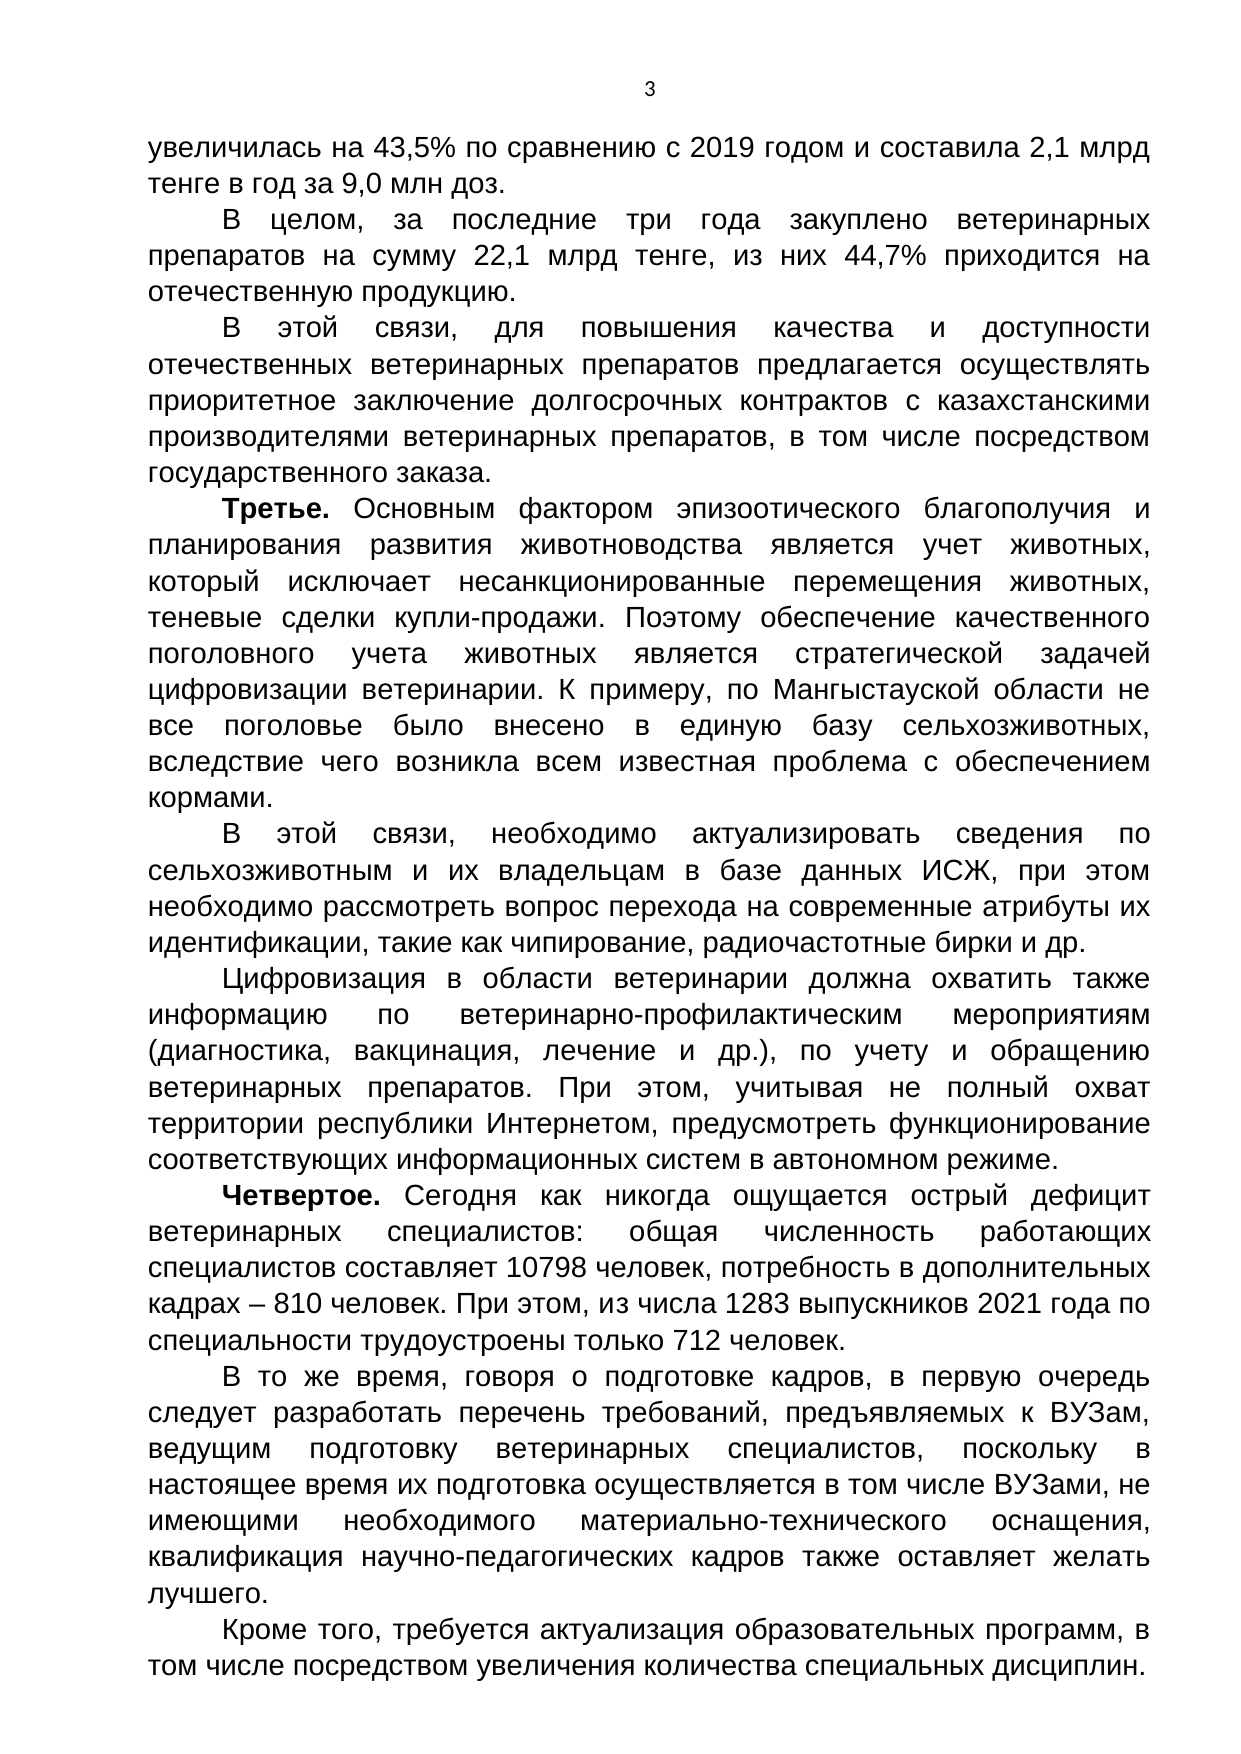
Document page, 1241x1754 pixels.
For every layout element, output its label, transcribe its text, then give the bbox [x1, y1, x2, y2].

text Четвертое. Сегодня как никогда ощущается острый дефицит ветеринарных специалистов: общая численность работающих специалистов составляет 10798 человек, потребность в дополнительных кадрах – 810 человек. При этом, из числа 1283 выпускников 2021 года по специальности трудоустроены только 712 человек. [148, 1178, 1152, 1356]
text Кроме того, требуется актуализация образовательных программ, в том числе посредством увеличения количества специальных дисциплин. [148, 1612, 1152, 1681]
text В этой связи, для повышения качества и доступности отечественных ветеринарных препаратов предлагается осуществлять приоритетное заключение долгосрочных контрактов с казахстанскими производителями ветеринарных препаратов, в том числе посредством государственного заказа. [148, 311, 1152, 489]
text В целом, за последние три года закуплено ветеринарных препаратов на сумму 22,1 млрд тенге, из них 44,7% приходится на отечественную продукцию. [148, 202, 1152, 308]
text Третье. Основным фактором эпизоотического благополучия и планирования развития животноводства является учет животных, который исключает несанкционированные перемещения животных, теневые сделки купли-продажи. Поэтому обеспечение качественного поголовного учета животных является стратегической задачей цифровизации ветеринарии. К примеру, по Мангыстауской области не все поголовье было внесено в единую базу сельхозживотных, вследствие чего возникла всем известная проблема с обеспечением кормами. [148, 491, 1152, 814]
text В то же время, говоря о подготовке кадров, в первую очередь следует разработать перечень требований, предъявляемых к ВУЗам, ведущим подготовку ветеринарных специалистов, поскольку в настоящее время их подготовка осуществляется в том числе ВУЗами, не имеющими необходимого материально-технического оснащения, квалификация научно-педагогических кадров также оставляет желать лучшего. [148, 1359, 1152, 1609]
text В этой связи, необходимо актуализировать сведения по сельхозживотным и их владельцам в базе данных ИСЖ, при этом необходимо рассмотреть вопрос перехода на современные атрибуты их идентификации, такие как чипирование, радиочастотные бирки и др. [148, 817, 1152, 958]
text Цифровизация в области ветеринарии должна охватить также информацию по ветеринарно-профилактическим мероприятиям (диагностика, вакцинация, лечение и др.), по учету и обращению ветеринарных препаратов. При этом, учитывая не полный охват территории республики Интернетом, предусмотреть функционирование соответствующих информационных систем в автономном режиме. [148, 961, 1152, 1175]
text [148, 130, 1152, 199]
